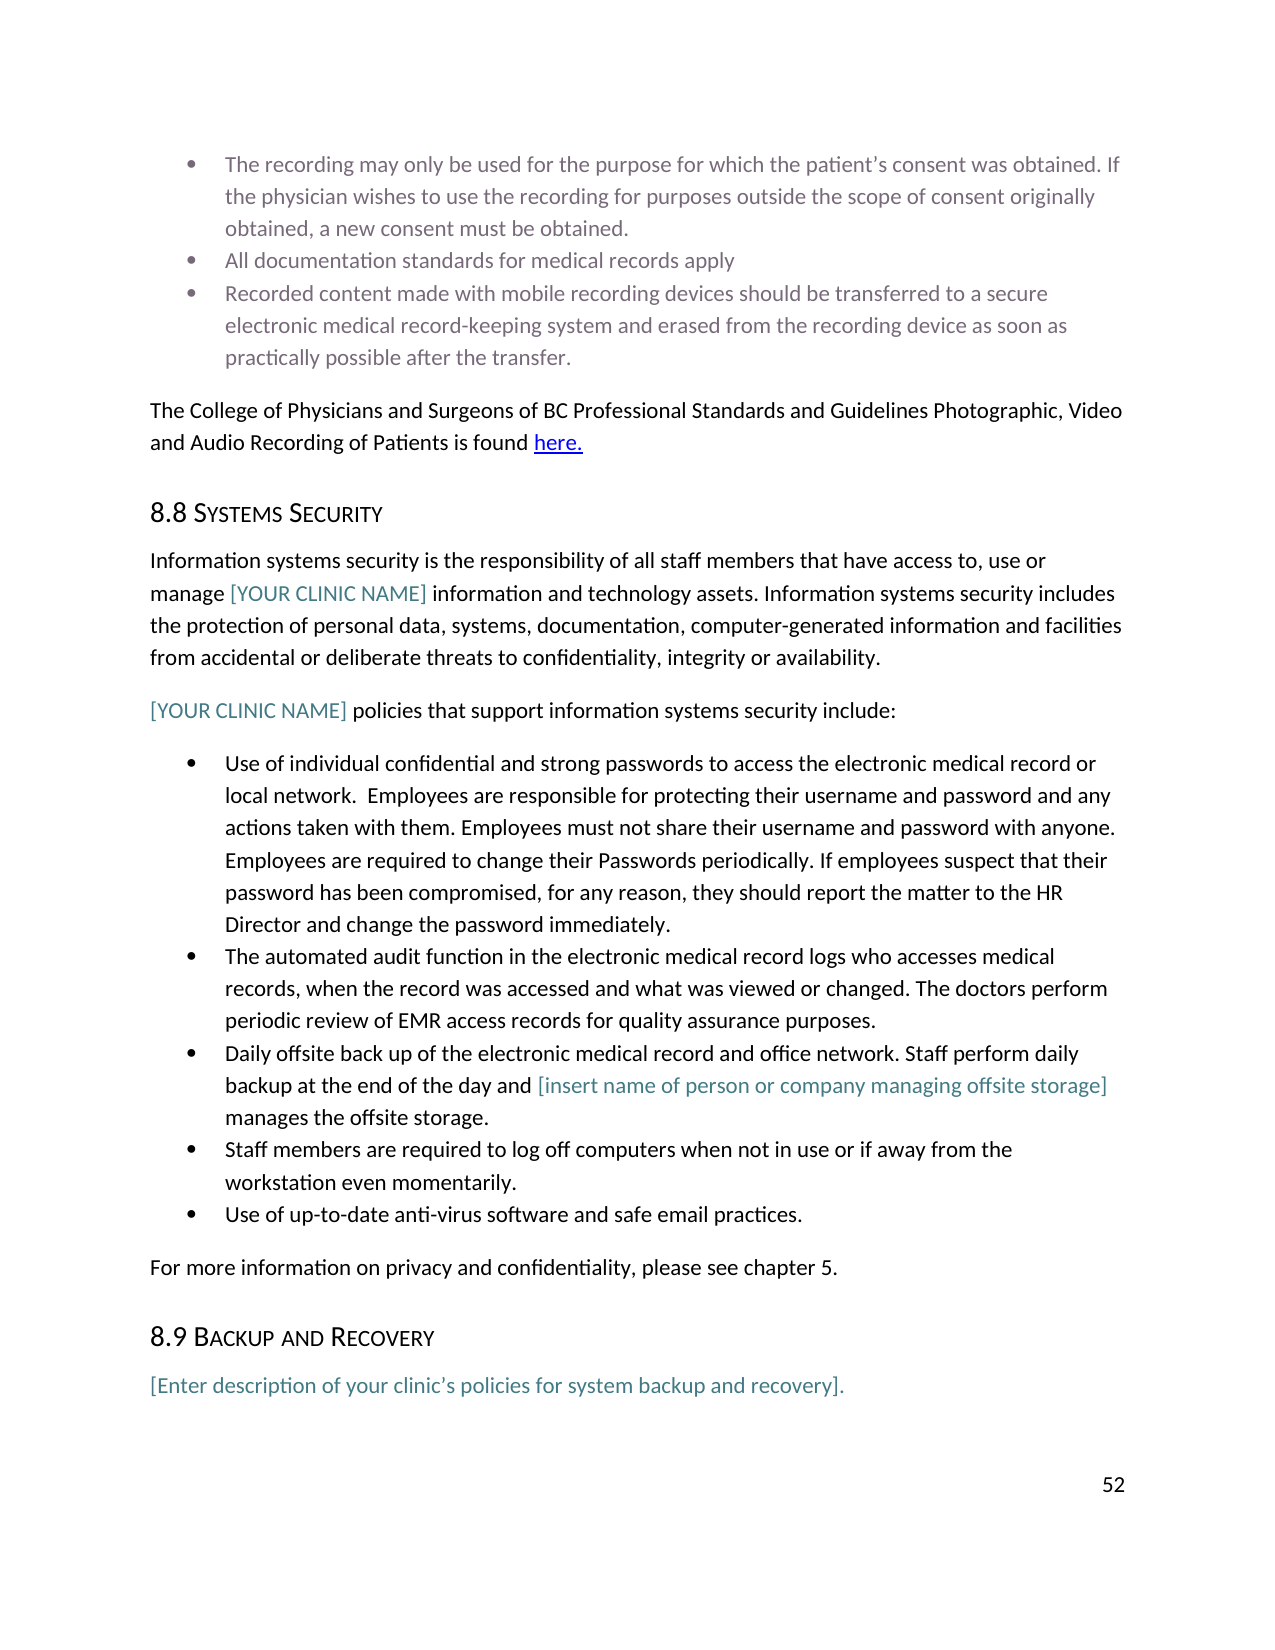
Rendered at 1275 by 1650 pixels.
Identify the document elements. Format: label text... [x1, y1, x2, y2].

text [Enter description of your clinic’s policies for system backup and recovery]. [150, 1371, 1125, 1399]
list Recorded content made with mobile recording devices should be transferred to a secure electronic medical record-keeping system and erased from the recording device as soon as practically possible after the transfer. [187, 279, 1125, 371]
list The automated audit function in the electronic medical record logs who accesses medical records, when the record was accessed and what was viewed or changed. The doctors perform periodic review of EMR access records for quality assurance purposes. [187, 942, 1125, 1035]
text The College of Physicians and Surgeons of BC Professional Standards and Guidelines Photographic, Video and Audio Recording of Patients is found here. [150, 396, 1125, 456]
list The recording may only be used for the purpose for which the patient’s consent was obtained. If the physician wishes to use the recording for purposes outside the scope of consent originally obtained, a new consent must be obtained. [187, 150, 1125, 242]
list All documentation standards for medical records apply [187, 247, 1125, 274]
subtitle 8.9 Backup and Recovery [150, 1318, 1125, 1354]
list Daily offsite back up of the electronic medical record and office network. Staff perform daily backup at the end of the day and [insert name of person or company managing offsite storage] manages the offsite storage. [187, 1039, 1125, 1131]
text For more information on privacy and confidentiality, please see chapter 5. [150, 1253, 1125, 1281]
list Use of individual confidential and strong passwords to access the electronic medical record or local network. Employees are responsible for protecting their username and password and any actions taken with them. Employees must not share their username and password with anyone. Employees are required to change their Passwords periodically. If employees suspect that their password has been compromised, for any reason, they should report the matter to the HR Director and change the password immediately. [187, 749, 1125, 938]
subtitle 8.8 Systems Security [150, 494, 1125, 529]
list Staff members are required to log off computers when not in use or if away from the workstation even momentarily. [187, 1135, 1125, 1196]
text [YOUR CLINIC NAME] policies that support information systems security include: [150, 696, 1125, 724]
list Use of up-to-date anti-virus software and safe email practices. [187, 1200, 1125, 1228]
text Information systems security is the responsibility of all staff members that have access to, use or manage [YOUR CLINIC NAME] information and technology assets. Information systems security includes the protection of personal data, systems, documentation, computer-generated information and facilities from accidental or deliberate threats to confidentiality, integrity or availability. [150, 547, 1125, 671]
